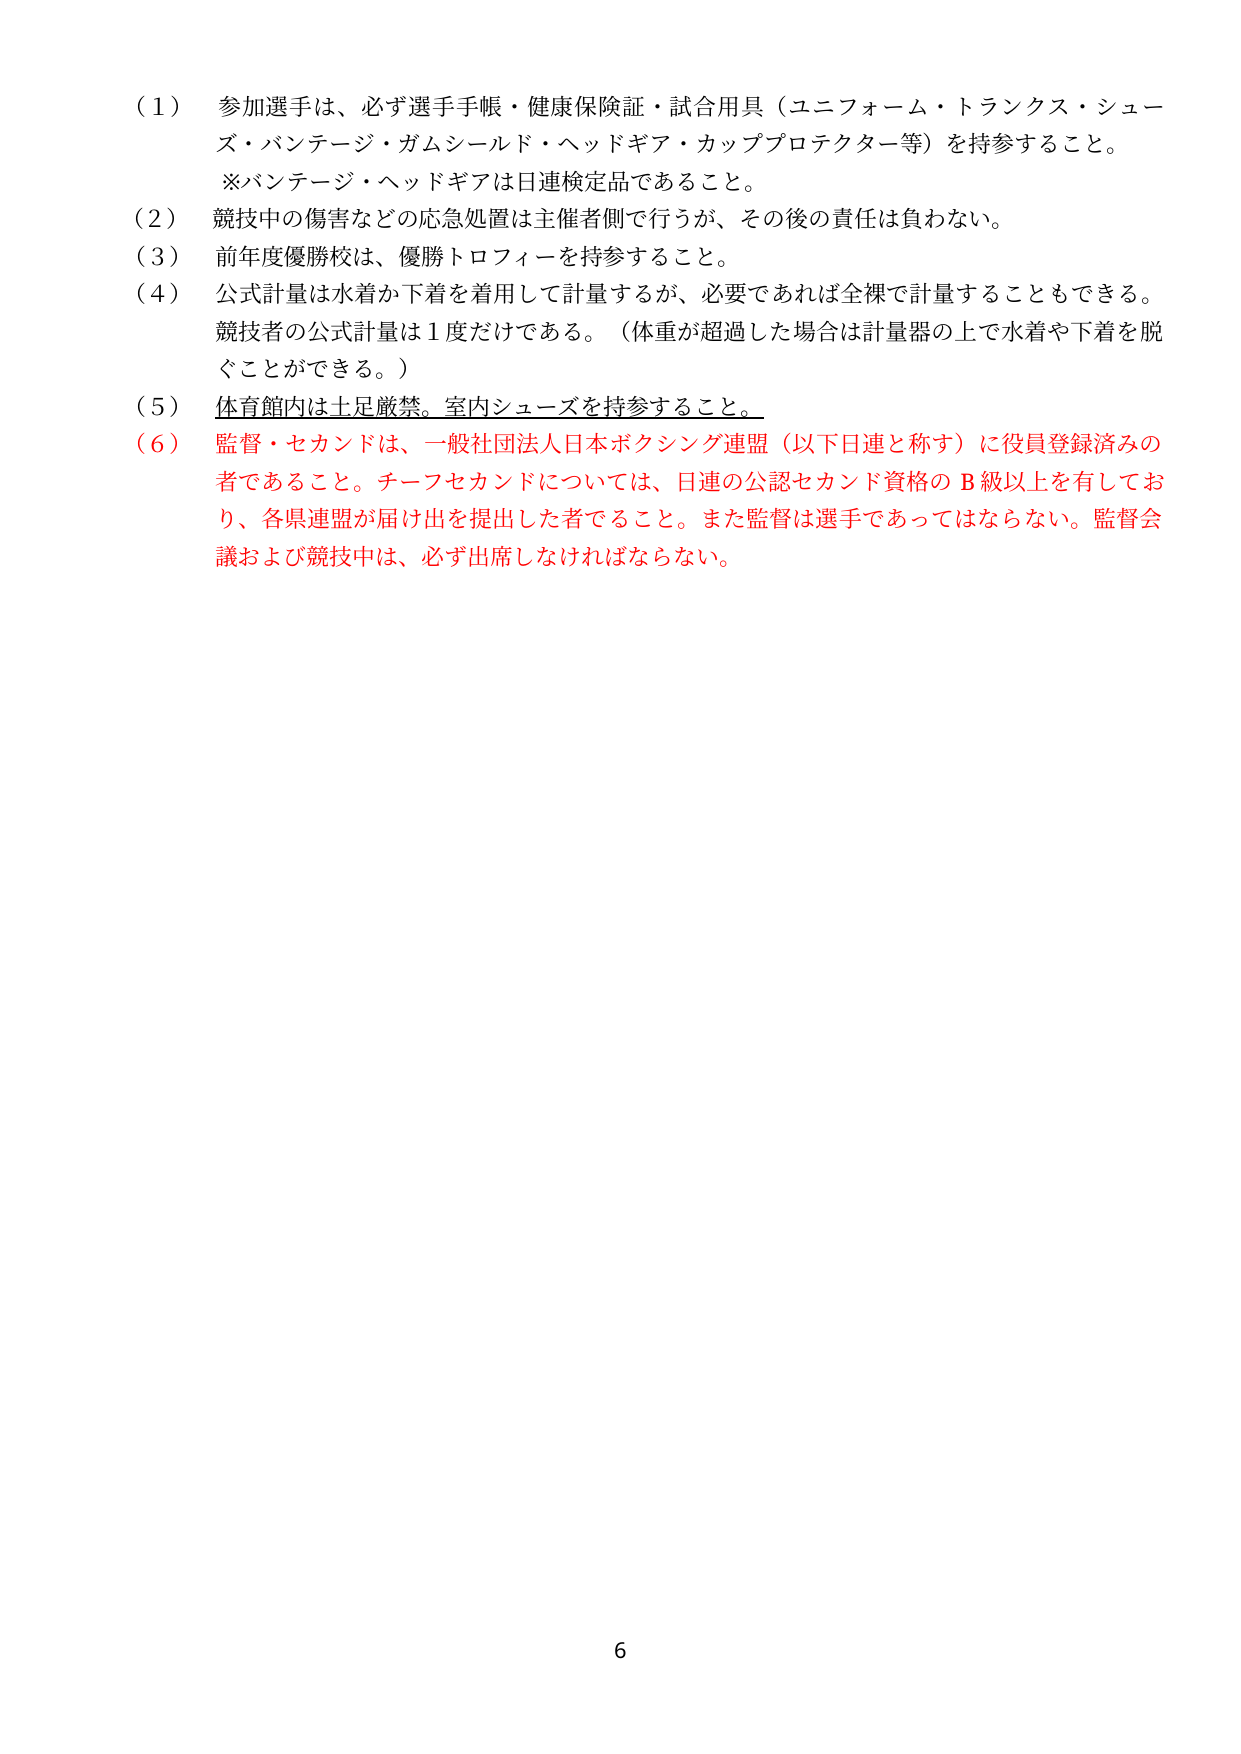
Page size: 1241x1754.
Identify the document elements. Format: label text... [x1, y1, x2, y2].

text ※バンテージ・ヘッドギアは日連検定品であること。 [199, 161, 1165, 199]
text （４） 公式計量は水着か下着を着用して計量するが、必要であれば全裸で計量することもできる。 競技者の公式計量は１度だけである。（体重が超過した場合は計量器の上で水着や下着を脱ぐことができる。） [123, 274, 1165, 386]
text （２） 競技中の傷害などの応急処置は主催者側で行うが、その後の責任は負わない。 [75, 199, 1165, 236]
text （５） 体育館内は土足厳禁。室内シューズを持参すること。 [123, 386, 1165, 424]
text （６） 監督・セカンドは、一般社団法人日本ボクシング連盟（以下日連と称す）に役員登録済みの者であること。チーフセカンドについては、日連の公認セカンド資格のB級以上を有しており、各県連盟が届け出を提出した者でること。また監督は選手であってはならない。監督会議および競技中は、必ず出席しなければならない。 [123, 424, 1165, 574]
text （３） 前年度優勝校は、優勝トロフィーを持参すること。 [123, 236, 1165, 274]
text （１） 参加選手は、必ず選手手帳・健康保険証・試合用具（ユニフォーム・トランクス・シューズ・バンテージ・ガムシールド・ヘッドギア・カッププロテクター等）を持参すること。 [123, 86, 1165, 161]
